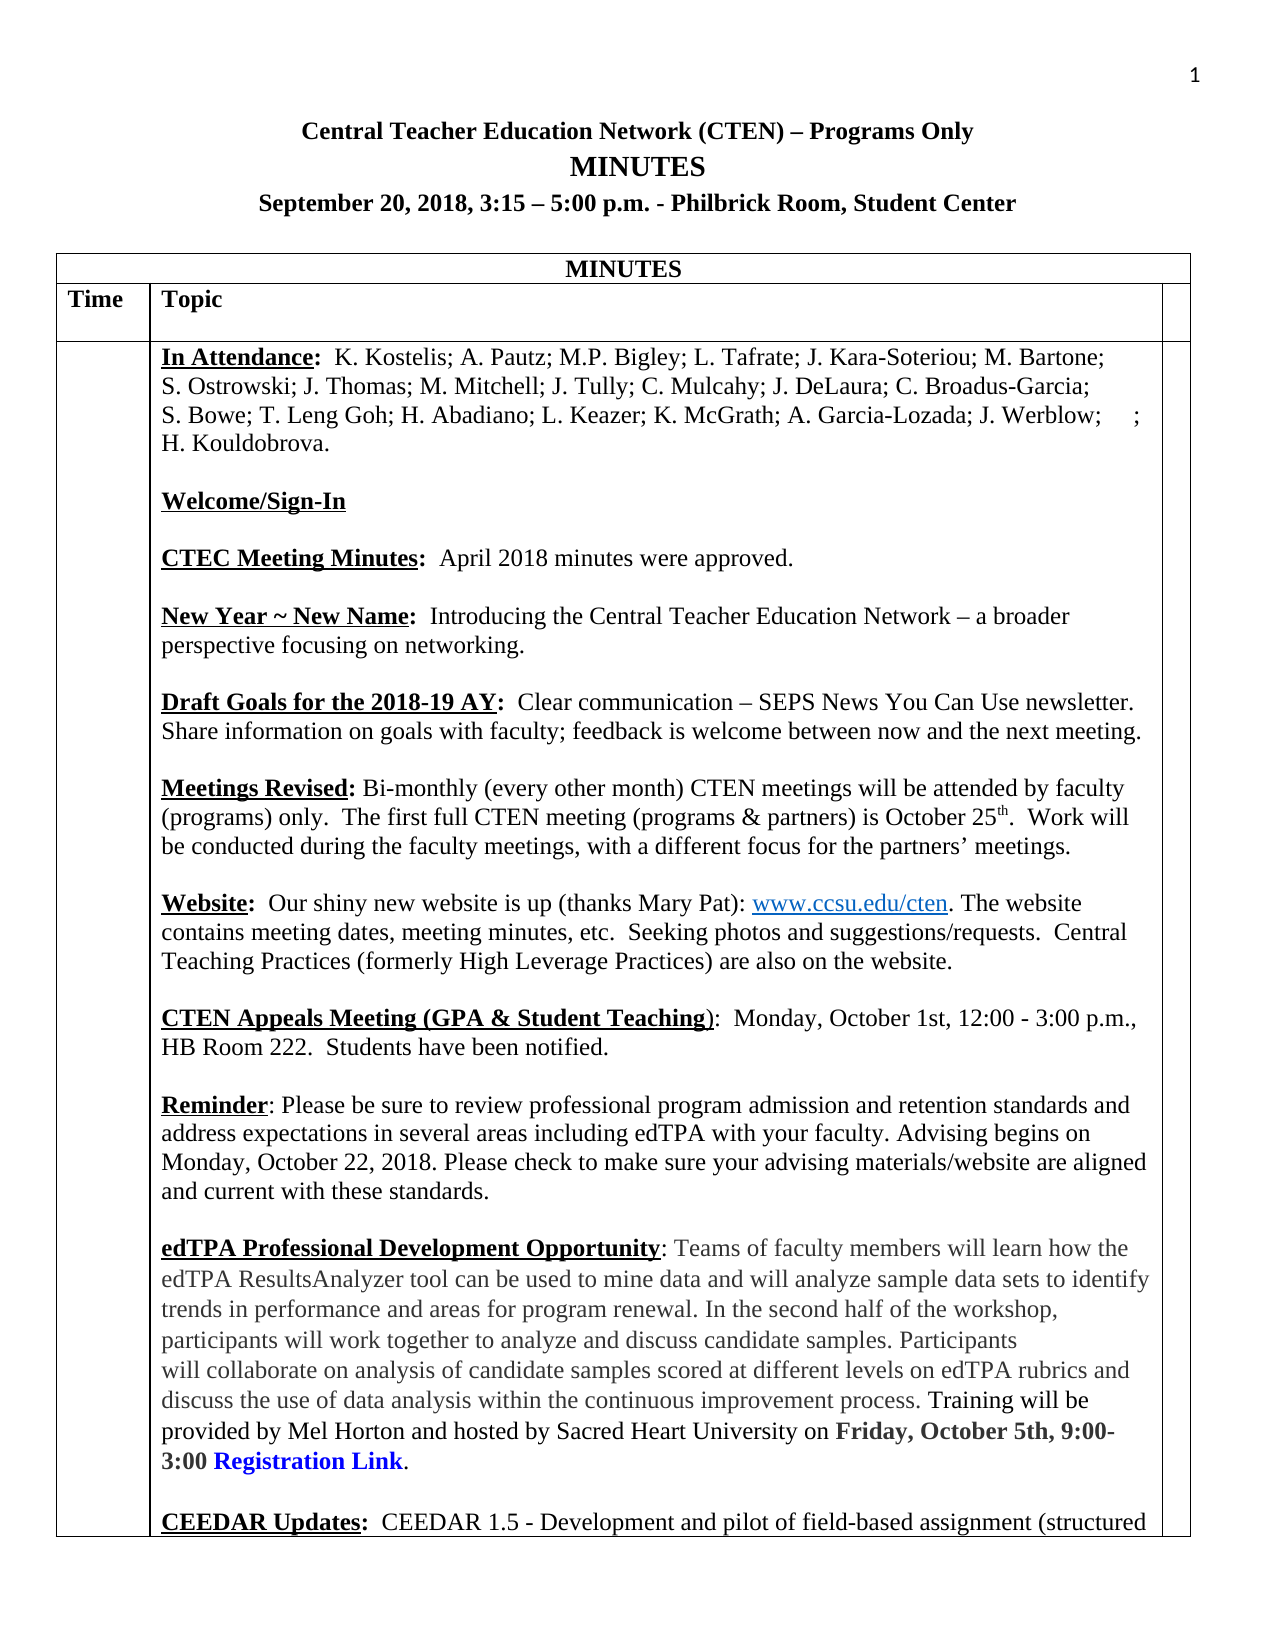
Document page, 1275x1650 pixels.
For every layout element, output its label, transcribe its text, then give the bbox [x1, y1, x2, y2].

table_cell [1163, 342, 1190, 1536]
text Central Teacher Education Network (CTEN) – Programs Only [75, 116, 1200, 145]
table_header MINUTES [57, 254, 1190, 283]
text September 20, 2018, 3:15 – 5:00 p.m. - Philbrick Room, Student Center [75, 188, 1200, 216]
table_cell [151, 342, 1162, 1536]
table_cell [57, 342, 149, 1536]
table_cell Topic [151, 284, 1162, 341]
text MINUTES [75, 149, 1200, 183]
table_cell [1163, 284, 1190, 341]
table_cell Time [57, 284, 149, 341]
